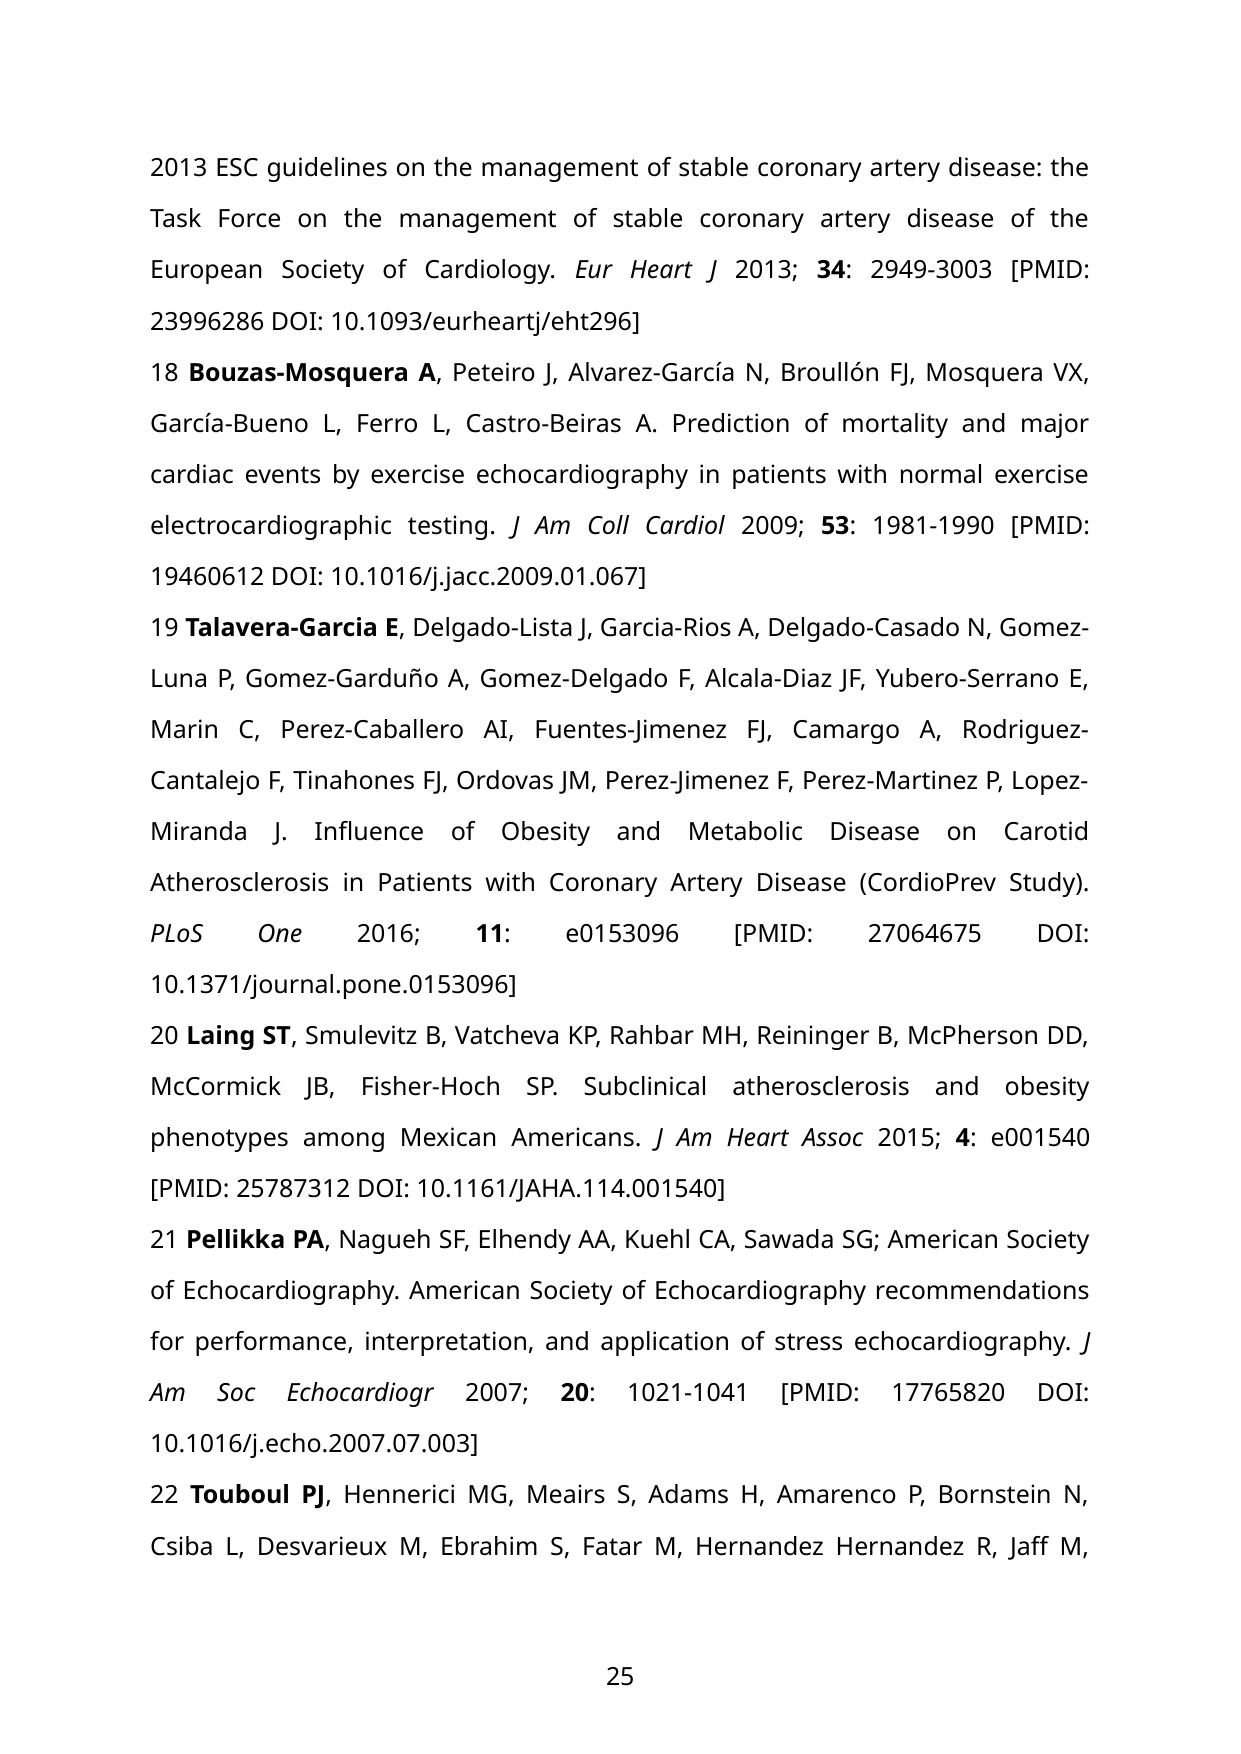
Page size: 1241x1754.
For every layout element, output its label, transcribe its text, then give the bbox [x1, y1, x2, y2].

text 19 Talavera-Garcia E, Delgado-Lista J, Garcia-Rios A, Delgado-Casado N, Gomez-Luna P, Gomez-Garduño A, Gomez-Delgado F, Alcala-Diaz JF, Yubero-Serrano E, Marin C, Perez-Caballero AI, Fuentes-Jimenez FJ, Camargo A, Rodriguez-Cantalejo F, Tinahones FJ, Ordovas JM, Perez-Jimenez F, Perez-Martinez P, Lopez-Miranda J. Influence of Obesity and Metabolic Disease on Carotid Atherosclerosis in Patients with Coronary Artery Disease (CordioPrev Study). PLoS One 2016; 11: e0153096 [PMID: 27064675 DOI: 10.1371/journal.pone.0153096] [150, 609, 1090, 1001]
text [150, 150, 1090, 337]
text 18 Bouzas-Mosquera A, Peteiro J, Alvarez-García N, Broullón FJ, Mosquera VX, García-Bueno L, Ferro L, Castro-Beiras A. Prediction of mortality and major cardiac events by exercise echocardiography in patients with normal exercise electrocardiographic testing. J Am Coll Cardiol 2009; 53: 1981-1990 [PMID: 19460612 DOI: 10.1016/j.jacc.2009.01.067] [150, 354, 1090, 592]
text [150, 1477, 1090, 1562]
text 21 Pellikka PA, Nagueh SF, Elhendy AA, Kuehl CA, Sawada SG; American Society of Echocardiography. American Society of Echocardiography recommendations for performance, interpretation, and application of stress echocardiography. J Am Soc Echocardiogr 2007; 20: 1021-1041 [PMID: 17765820 DOI: 10.1016/j.echo.2007.07.003] [150, 1222, 1090, 1460]
text 20 Laing ST, Smulevitz B, Vatcheva KP, Rahbar MH, Reininger B, McPherson DD, McCormick JB, Fisher-Hoch SP. Subclinical atherosclerosis and obesity phenotypes among Mexican Americans. J Am Heart Assoc 2015; 4: e001540 [PMID: 25787312 DOI: 10.1161/JAHA.114.001540] [150, 1018, 1090, 1205]
